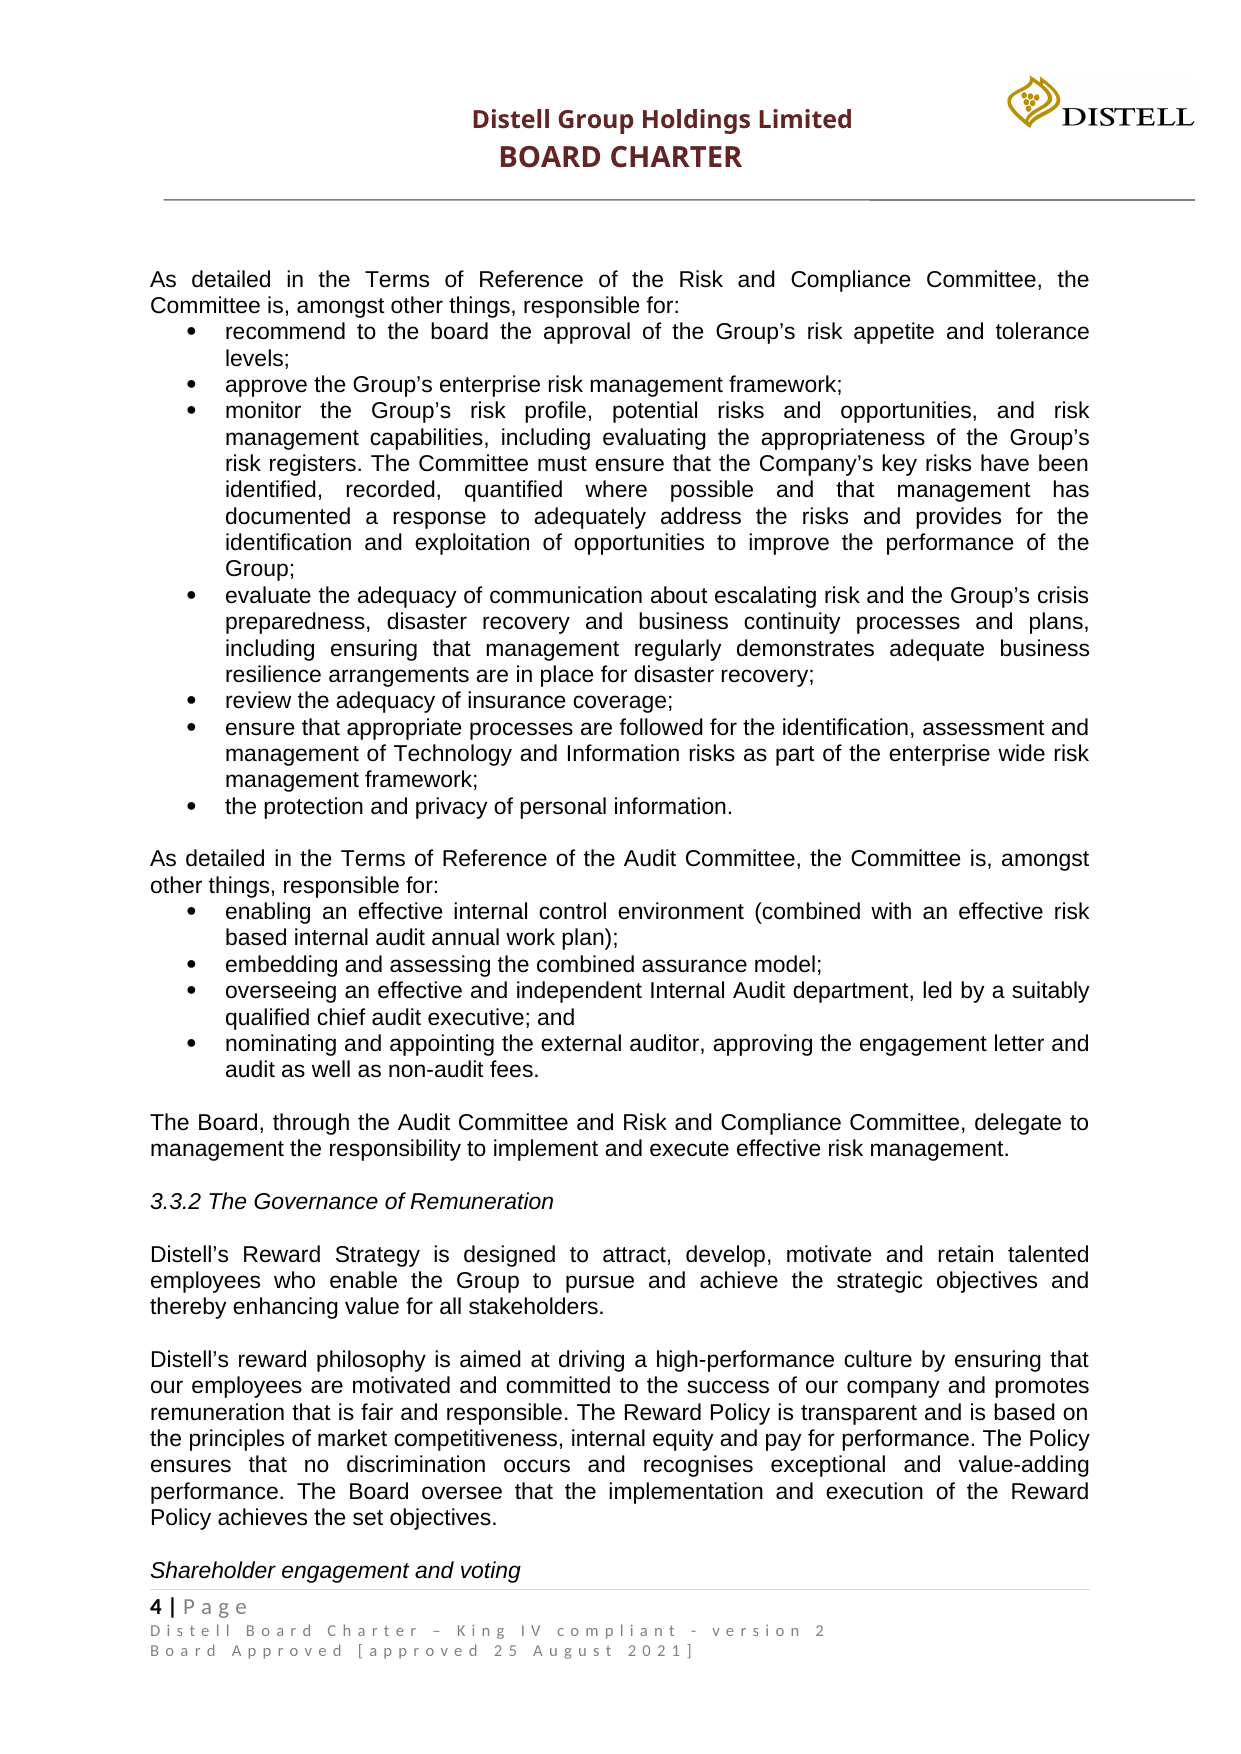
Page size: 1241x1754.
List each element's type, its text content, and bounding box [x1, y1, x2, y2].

list enabling an effective internal control environment (combined with an effective risk based internal audit annual work plan); [187, 898, 1090, 951]
text The Board, through the Audit Committee and Risk and Compliance Committee, delegate to management the responsibility to implement and execute effective risk management. [150, 1109, 1090, 1162]
list overseeing an effective and independent Internal Audit department, led by a suitably qualified chief audit executive; and [187, 977, 1090, 1030]
list ensure that appropriate processes are followed for the identification, assessment and management of Technology and Information risks as part of the enterprise wide risk management framework; [187, 713, 1090, 793]
list embedding and assessing the combined assurance model; [187, 951, 1090, 977]
list recommend to the board the approval of the Group’s risk appetite and tolerance levels; [187, 318, 1090, 371]
list nominating and appointing the external auditor, approving the engagement letter and audit as well as non-audit fees. [187, 1030, 1090, 1082]
list evaluate the adequacy of communication about escalating risk and the Group’s crisis preparedness, disaster recovery and business continuity processes and plans, including ensuring that management regularly demonstrates adequate business resilience arrangements are in place for disaster recovery; [187, 582, 1090, 687]
list monitor the Group’s risk profile, potential risks and opportunities, and risk management capabilities, including evaluating the appropriateness of the Group’s risk registers. The Committee must ensure that the Company’s key risks have been identified, recorded, quantified where possible and that management has documented a response to adequately address the risks and provides for the identification and exploitation of opportunities to improve the performance of the Group; [187, 397, 1090, 582]
list approve the Group’s enterprise risk management framework; [187, 371, 1090, 397]
text 3.3.2 The Governance of Remuneration [150, 1188, 1090, 1214]
text As detailed in the Terms of Reference of the Audit Committee, the Committee is, amongst other things, responsible for: [150, 845, 1090, 898]
list review the adequacy of insurance coverage; [187, 687, 1090, 713]
text Shareholder engagement and voting [150, 1557, 1090, 1583]
list the protection and privacy of personal information. [187, 793, 1090, 819]
text As detailed in the Terms of Reference of the Risk and Compliance Committee, the Committee is, amongst other things, responsible for: [150, 266, 1090, 318]
text Distell’s Reward Strategy is designed to attract, develop, motivate and retain talented employees who enable the Group to pursue and achieve the strategic objectives and thereby enhancing value for all stakeholders. [150, 1241, 1090, 1320]
text Distell’s reward philosophy is aimed at driving a high-performance culture by ensuring that our employees are motivated and committed to the success of our company and promotes remuneration that is fair and responsible. The Reward Policy is transparent and is based on the principles of market competitiveness, internal equity and pay for performance. The Policy ensures that no discrimination occurs and recognises exceptional and value-adding performance. The Board oversee that the implementation and execution of the Reward Policy achieves the set objectives. [150, 1346, 1090, 1531]
